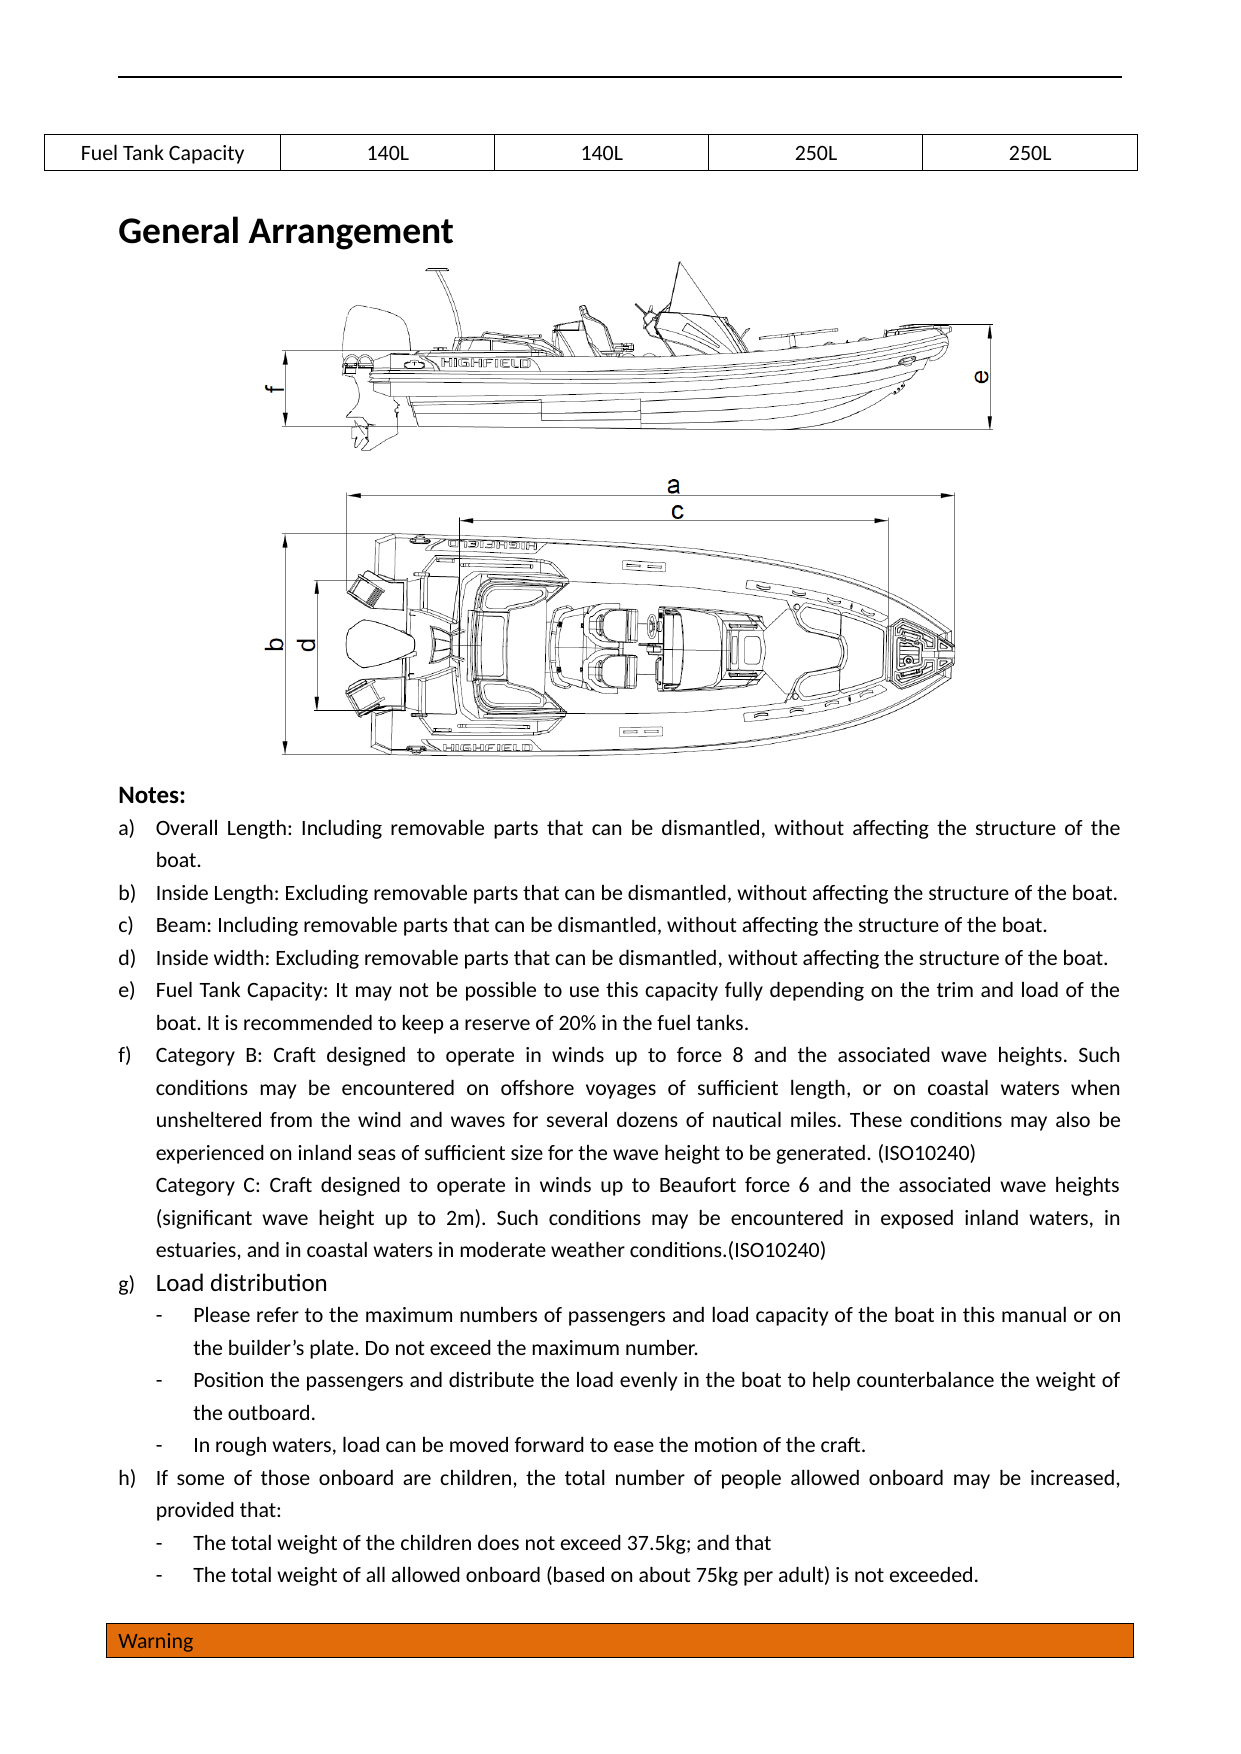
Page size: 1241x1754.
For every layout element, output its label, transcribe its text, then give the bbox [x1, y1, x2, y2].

list Inside Length: Excluding removable parts that can be dismantled, without affecting the structure of the boat. [118, 876, 1122, 908]
table_cell 140L [495, 135, 708, 170]
table_header Warning [107, 1624, 1133, 1657]
subtitle General Arrangement [118, 198, 1122, 263]
table_cell 140L [281, 135, 494, 170]
list Position the passengers and distribute the load evenly in the boat to help counterbalance the weight of the outboard. [156, 1363, 1122, 1428]
list Beam: Including removable parts that can be dismantled, without affecting the structure of the boat. [118, 908, 1122, 941]
list Overall Length: Including removable parts that can be dismantled, without affecting the structure of the boat. [118, 811, 1122, 876]
text Notes: [118, 778, 1122, 811]
list The total weight of the children does not exceed 37.5kg; and that [156, 1526, 1122, 1558]
list Inside width: Excluding removable parts that can be dismantled, without affecting the structure of the boat. [118, 941, 1122, 973]
picture [259, 263, 1002, 762]
list Fuel Tank Capacity: It may not be possible to use this capacity fully depending on the trim and load of the boat. It is recommended to keep a reserve of 20% in the fuel tanks. [118, 973, 1122, 1038]
table_cell Fuel Tank Capacity [45, 135, 280, 170]
list Please refer to the maximum numbers of passengers and load capacity of the boat in this manual or on the builder’s plate. Do not exceed the maximum number. [156, 1298, 1122, 1363]
list Category C: Craft designed to operate in winds up to Beaufort force 6 and the associated wave heights (significant wave height up to 2m). Such conditions may be encountered in exposed inland waters, in estuaries, and in coastal waters in moderate weather conditions.(ISO10240) [156, 1168, 1122, 1266]
list In rough waters, load can be moved forward to ease the motion of the craft. [156, 1428, 1122, 1461]
table_cell 250L [709, 135, 922, 170]
list Load distribution [118, 1266, 1122, 1298]
list The total weight of all allowed onboard (based on about 75kg per adult) is not exceeded. [156, 1558, 1122, 1591]
list Category B: Craft designed to operate in winds up to force 8 and the associated wave heights. Such conditions may be encountered on offshore voyages of sufficient length, or on coastal waters when unsheltered from the wind and waves for several dozens of nautical miles. These conditions may also be experienced on inland seas of sufficient size for the wave height to be generated. (ISO10240) [118, 1038, 1122, 1168]
table_cell 250L [923, 135, 1137, 170]
list If some of those onboard are children, the total number of people allowed onboard may be increased, provided that: [118, 1461, 1122, 1526]
